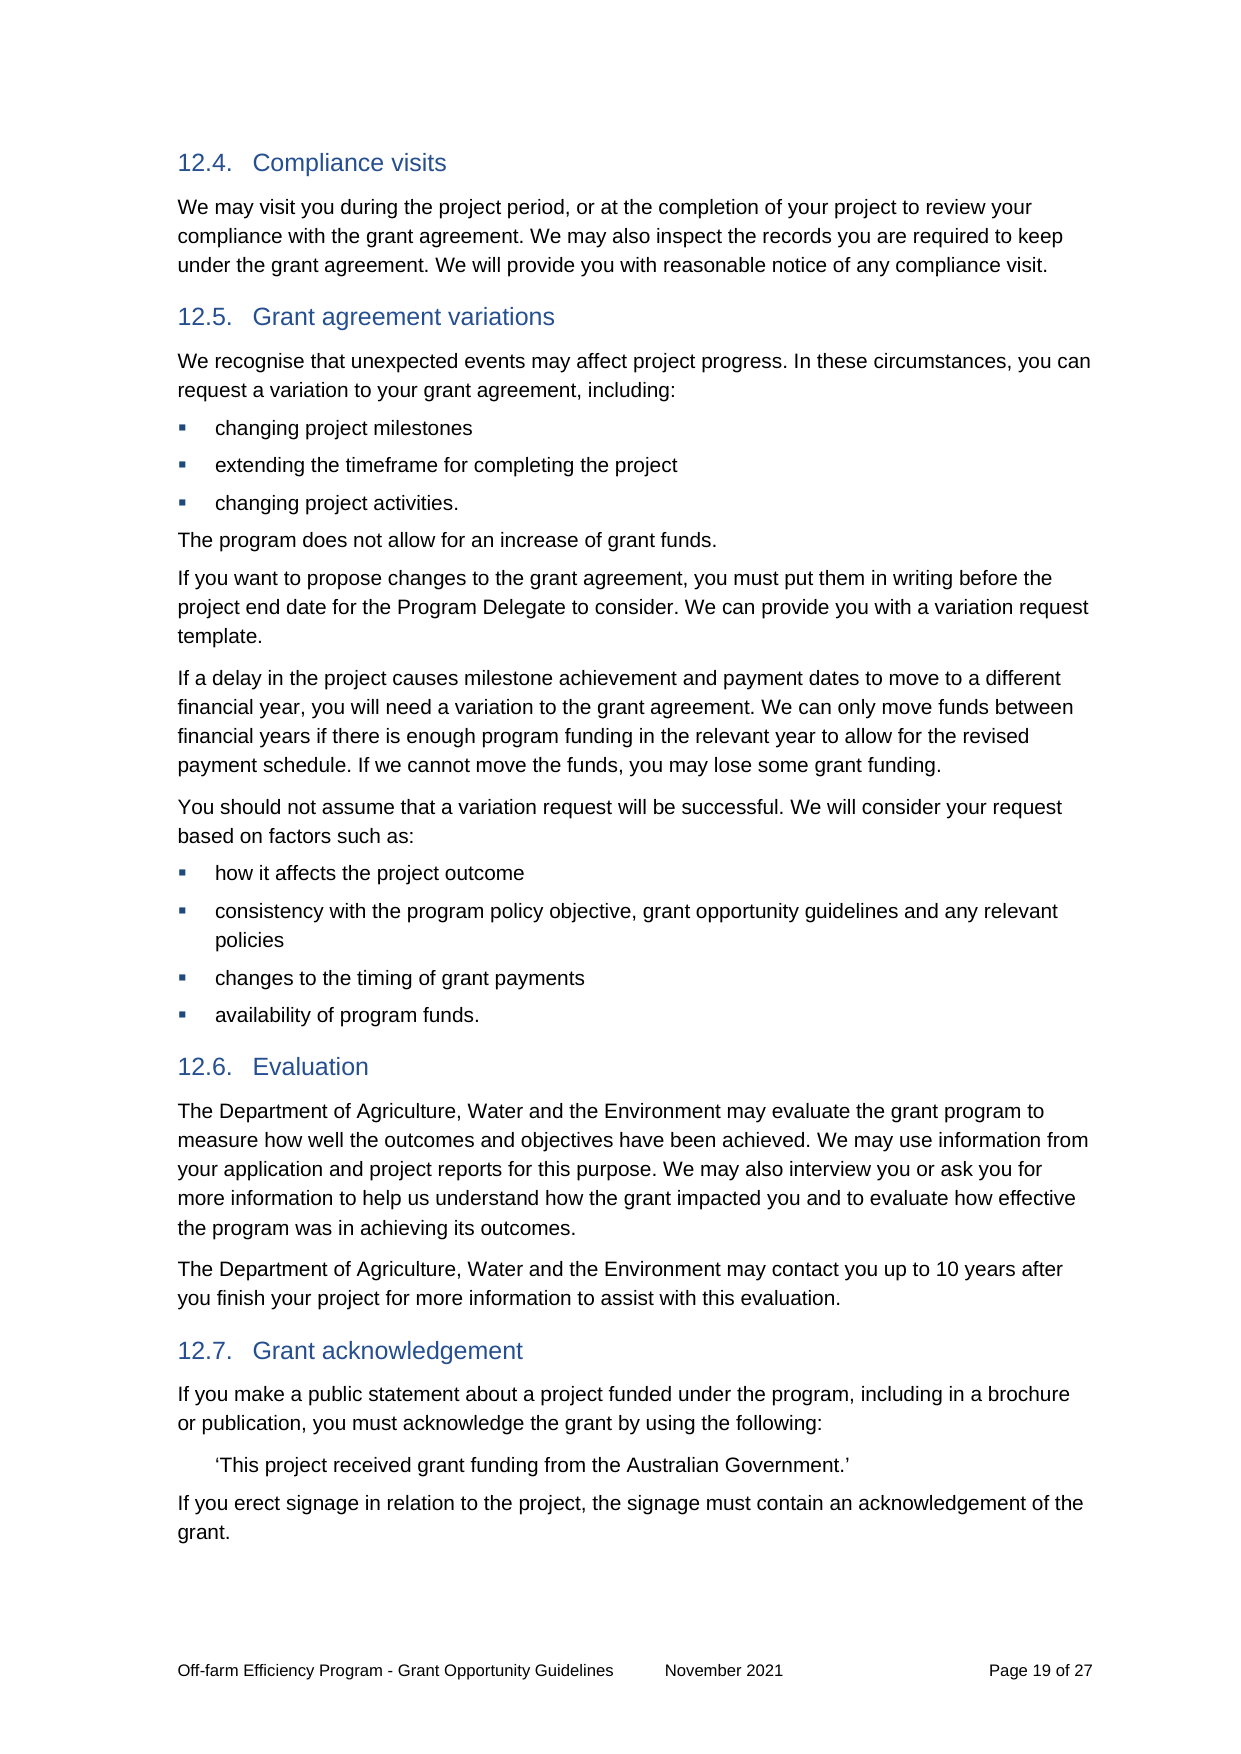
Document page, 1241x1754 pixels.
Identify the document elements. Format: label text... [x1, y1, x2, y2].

text If a delay in the project causes milestone achievement and payment dates to move to a different financial year, you will need a variation to the grant agreement. We can only move funds between financial years if there is enough program funding in the relevant year to allow for the revised payment schedule. If we cannot move the funds, you may lose some grant funding. [177, 660, 1092, 777]
list changing project activities. [177, 485, 1092, 514]
text The Department of Agriculture, Water and the Environment may evaluate the grant program to measure how well the outcomes and objectives have been achieved. We may use information from your application and project reports for this purpose. We may also interview you or ask you for more information to help us understand how the grant impacted you and to evaluate how effective the program was in achieving its outcomes. [177, 1093, 1092, 1239]
subtitle Evaluation [177, 1052, 1092, 1081]
text If you erect signage in relation to the project, the signage must contain an acknowledgement of the grant. [177, 1485, 1092, 1543]
text We may visit you during the project period, or at the completion of your project to review your compliance with the grant agreement. We may also inspect the records you are required to keep under the grant agreement. We will provide you with reasonable notice of any compliance visit. [177, 189, 1092, 277]
subtitle Grant acknowledgement [177, 1335, 1092, 1364]
text The program does not allow for an increase of grant funds. [177, 523, 1092, 552]
list extending the timeframe for completing the project [177, 448, 1092, 477]
subtitle Grant agreement variations [177, 302, 1092, 331]
list changes to the timing of grant payments [177, 960, 1092, 989]
list availability of program funds. [177, 998, 1092, 1027]
subtitle Compliance visits [177, 148, 1092, 177]
list consistency with the program policy objective, grant opportunity guidelines and any relevant policies [177, 893, 1092, 952]
text We recognise that unexpected events may affect project progress. In these circumstances, you can request a variation to your grant agreement, including: [177, 343, 1092, 402]
text The Department of Agriculture, Water and the Environment may contact you up to 10 years after you finish your project for more information to assist with this evaluation. [177, 1252, 1092, 1310]
list changing project milestones [177, 410, 1092, 439]
text If you want to propose changes to the grant agreement, you must put them in writing before the project end date for the Program Delegate to consider. We can provide you with a variation request template. [177, 560, 1092, 648]
text If you make a public statement about a project funded under the program, including in a brochure or publication, you must acknowledge the grant by using the following: [177, 1377, 1092, 1435]
text You should not assume that a variation request will be successful. We will consider your request based on factors such as: [177, 789, 1092, 848]
list ‘This project received grant funding from the Australian Government.’ [215, 1448, 1092, 1477]
list how it affects the project outcome [177, 856, 1092, 885]
